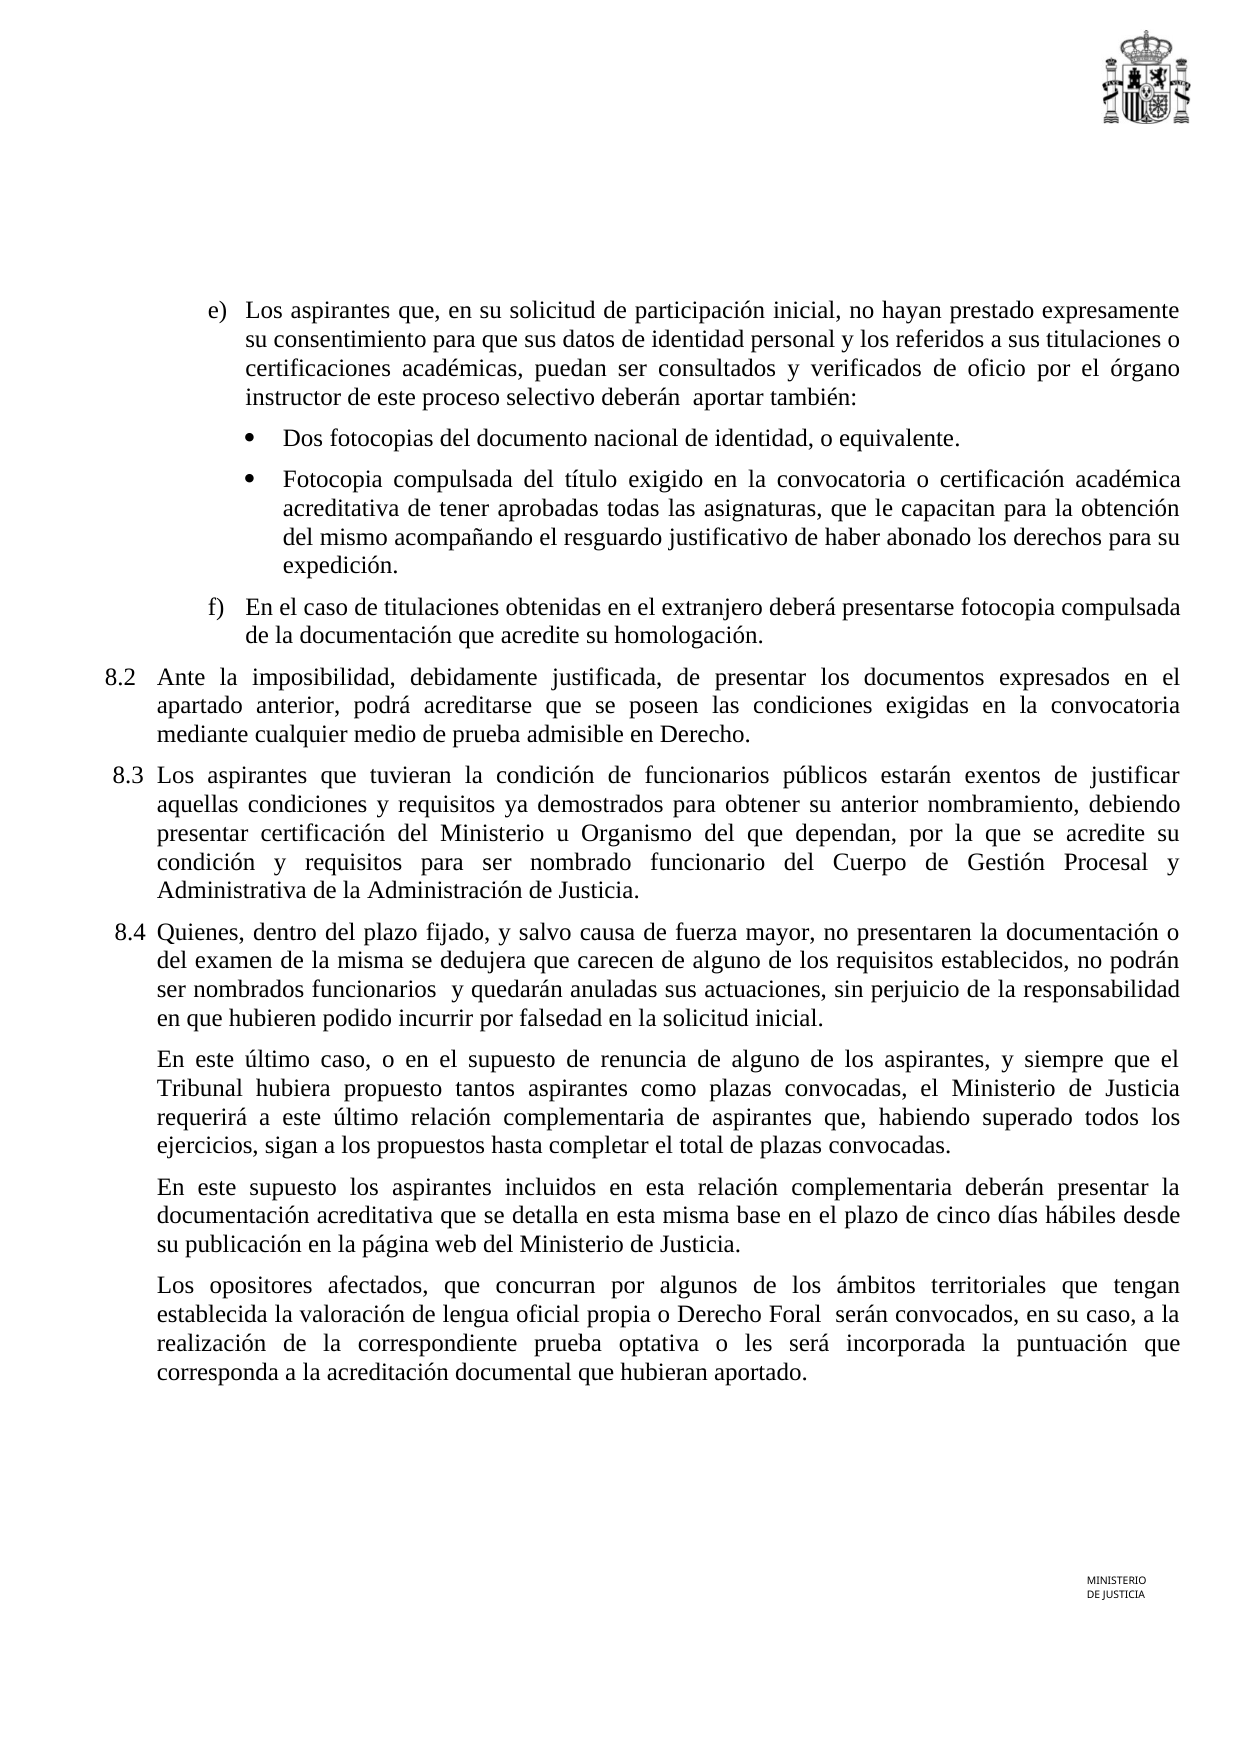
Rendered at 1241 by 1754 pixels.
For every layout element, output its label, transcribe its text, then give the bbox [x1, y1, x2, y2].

picture [1101, 29, 1191, 124]
text Los opositores afectados, que concurran por algunos de los ámbitos territoriales que tengan establecida la valoración de lengua oficial propia o Derecho Foral serán convocados, en su caso, a la realización de la correspondiente prueba optativa o les será incorporada la puntuación que corresponda a la acreditación documental que hubieran aportado. [114, 1270, 1181, 1385]
text 8.4 Quienes, dentro del plazo fijado, y salvo causa de fuerza mayor, no presentaren la documentación o del examen de la misma se dedujera que carecen de alguno de los requisitos establecidos, no podrán ser nombrados funcionarios y quedarán anuladas sus actuaciones, sin perjuicio de la responsabilidad en que hubieren podido incurrir por falsedad en la solicitud inicial. [114, 917, 1181, 1032]
list En el caso de titulaciones obtenidas en el extranjero deberá presentarse fotocopia compulsada de la documentación que acredite su homologación. [208, 592, 1181, 649]
list Los aspirantes que, en su solicitud de participación inicial, no hayan prestado expresamente su consentimiento para que sus datos de identidad personal y los referidos a sus titulaciones o certificaciones académicas, puedan ser consultados y verificados de oficio por el órgano instructor de este proceso selectivo deberán aportar también: [208, 295, 1181, 410]
text En este supuesto los aspirantes incluidos en esta relación complementaria deberán presentar la documentación acreditativa que se detalla en esta misma base en el plazo de cinco días hábiles desde su publicación en la página web del Ministerio de Justicia. [114, 1172, 1181, 1258]
text 8.3 Los aspirantes que tuvieran la condición de funcionarios públicos estarán exentos de justificar aquellas condiciones y requisitos ya demostrados para obtener su anterior nombramiento, debiendo presentar certificación del Ministerio u Organismo del que dependan, por la que se acredite su condición y requisitos para ser nombrado funcionario del Cuerpo de Gestión Procesal y Administrativa de la Administración de Justicia. [112, 760, 1181, 904]
list Dos fotocopias del documento nacional de identidad, o equivalente. [245, 423, 1181, 452]
text 8.2 Ante la imposibilidad, debidamente justificada, de presentar los documentos expresados en el apartado anterior, podrá acreditarse que se poseen las condiciones exigidas en la convocatoria mediante cualquier medio de prueba admisible en Derecho. [104, 662, 1181, 748]
list Fotocopia compulsada del título exigido en la convocatoria o certificación académica acreditativa de tener aprobadas todas las asignaturas, que le capacitan para la obtención del mismo acompañando el resguardo justificativo de haber abonado los derechos para su expedición. [245, 464, 1181, 579]
text En este último caso, o en el supuesto de renuncia de alguno de los aspirantes, y siempre que el Tribunal hubiera propuesto tantos aspirantes como plazas convocadas, el Ministerio de Justicia requerirá a este último relación complementaria de aspirantes que, habiendo superado todos los ejercicios, sigan a los propuestos hasta completar el total de plazas convocadas. [157, 1044, 1181, 1159]
